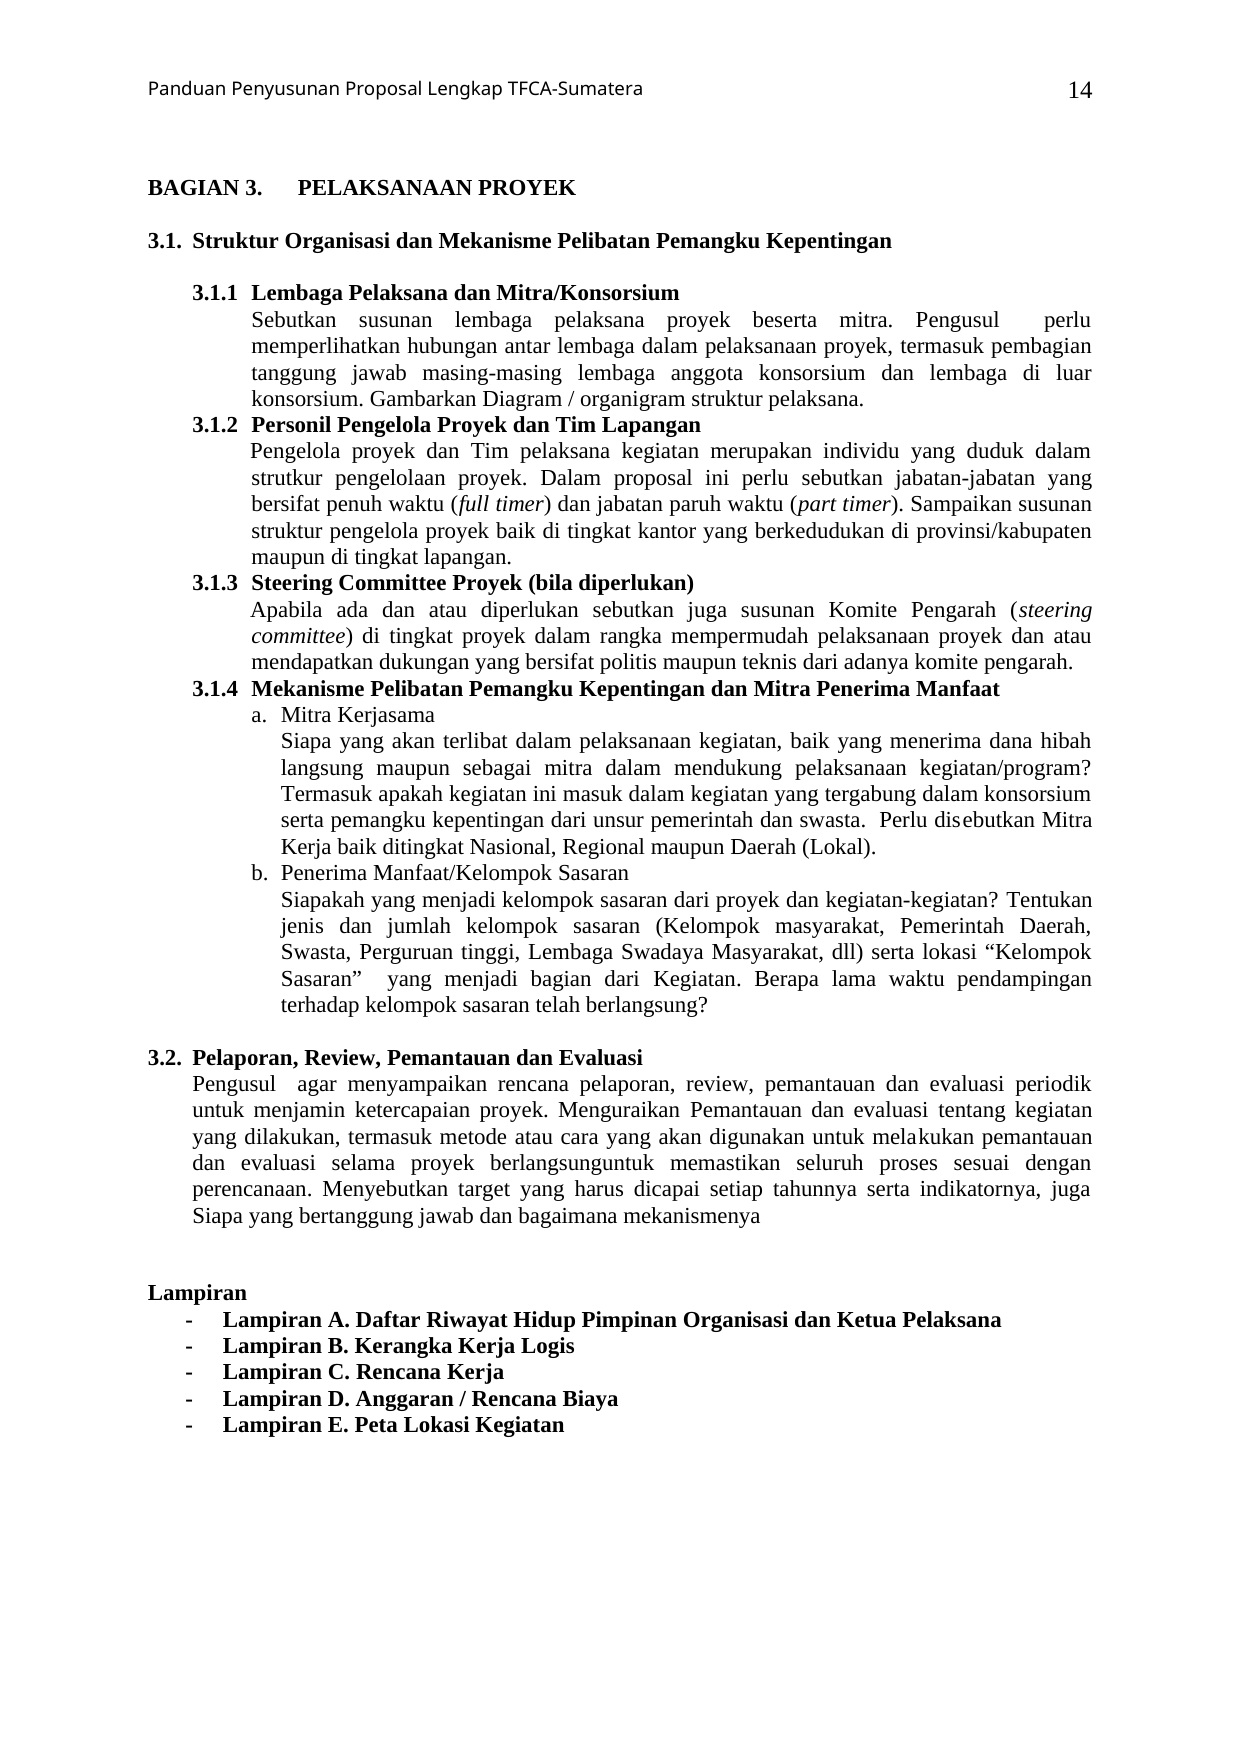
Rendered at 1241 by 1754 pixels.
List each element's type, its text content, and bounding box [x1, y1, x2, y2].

list 3.1.4 Mekanisme Pelibatan Pemangku Kepentingan dan Mitra Penerima Manfaat [192, 675, 1092, 701]
list Pengelola proyek dan Tim pelaksana kegiatan merupakan individu yang duduk dalam strutkur pengelolaan proyek. Dalam proposal ini perlu sebutkan jabatan-jabatan yang bersifat penuh waktu (full timer) dan jabatan paruh waktu (part timer). Sampaikan susunan struktur pengelola proyek baik di tingkat kantor yang berkedudukan di provinsi/kabupaten maupun di tingkat lapangan. [250, 438, 1092, 569]
list Lampiran [148, 1279, 1092, 1306]
list Penerima Manfaat/Kelompok Sasaran [251, 859, 1092, 886]
list a. Mitra Kerjasama [251, 701, 1092, 727]
list Sebutkan susunan lembaga pelaksana proyek beserta mitra. Pengusul perlu memperlihatkan hubungan antar lembaga dalam pelaksanaan proyek, termasuk pembagian tanggung jawab masing-masing lembaga anggota konsorsium dan lembaga di luar konsorsium. Gambarkan Diagram / organigram struktur pelaksana. [251, 306, 1092, 411]
list 3.1.3 Steering Committee Proyek (bila diperlukan) [192, 569, 1092, 596]
list Lampiran B. Kerangka Kerja Logis [185, 1332, 1092, 1358]
list Lampiran D. Anggaran / Rencana Biaya [185, 1385, 1092, 1411]
list Lampiran A. Daftar Riwayat Hidup Pimpinan Organisasi dan Ketua Pelaksana [185, 1306, 1092, 1332]
list Pengusul agar menyampaikan rencana pelaporan, review, pemantauan dan evaluasi periodik untuk menjamin ketercapaian proyek. Menguraikan Pemantauan dan evaluasi tentang kegiatan yang dilakukan, termasuk metode atau cara yang akan digunakan untuk melakukan pemantauan dan evaluasi selama proyek berlangsunguntuk memastikan seluruh proses sesuai dengan perencanaan. Menyebutkan target yang harus dicapai setiap tahunnya serta indikatornya, juga Siapa yang bertanggung jawab dan bagaimana mekanismenya [192, 1070, 1092, 1228]
list 3.1. Struktur Organisasi dan Mekanisme Pelibatan Pemangku Kepentingan [148, 227, 1092, 253]
list 3.2. Pelaporan, Review, Pemantauan dan Evaluasi [148, 1044, 1092, 1070]
list Lampiran C. Rencana Kerja [185, 1358, 1092, 1385]
list 3.1.2 Personil Pengelola Proyek dan Tim Lapangan [192, 411, 1092, 438]
list Siapakah yang menjadi kelompok sasaran dari proyek dan kegiatan-kegiatan? Tentukan jenis dan jumlah kelompok sasaran (Kelompok masyarakat, Pemerintah Daerah, Swasta, Perguruan tinggi, Lembaga Swadaya Masyarakat, dll) serta lokasi “Kelompok Sasaran” yang menjadi bagian dari Kegiatan. Berapa lama waktu pendampingan terhadap kelompok sasaran telah berlangsung? [281, 886, 1092, 1017]
list BAGIAN 3. PELAKSANAAN PROYEK [148, 174, 1092, 200]
list 3.1.1 Lembaga Pelaksana dan Mitra/Konsorsium [192, 279, 1092, 306]
list Lampiran E. Peta Lokasi Kegiatan [185, 1411, 1092, 1437]
list Apabila ada dan atau diperlukan sebutkan juga susunan Komite Pengarah (steering committee) di tingkat proyek dalam rangka mempermudah pelaksanaan proyek dan atau mendapatkan dukungan yang bersifat politis maupun teknis dari adanya komite pengarah. [250, 596, 1092, 675]
list Siapa yang akan terlibat dalam pelaksanaan kegiatan, baik yang menerima dana hibah langsung maupun sebagai mitra dalam mendukung pelaksanaan kegiatan/program? Termasuk apakah kegiatan ini masuk dalam kegiatan yang tergabung dalam konsorsium serta pemangku kepentingan dari unsur pemerintah dan swasta. Perlu disebutkan Mitra Kerja baik ditingkat Nasional, Regional maupun Daerah (Lokal). [281, 727, 1092, 859]
